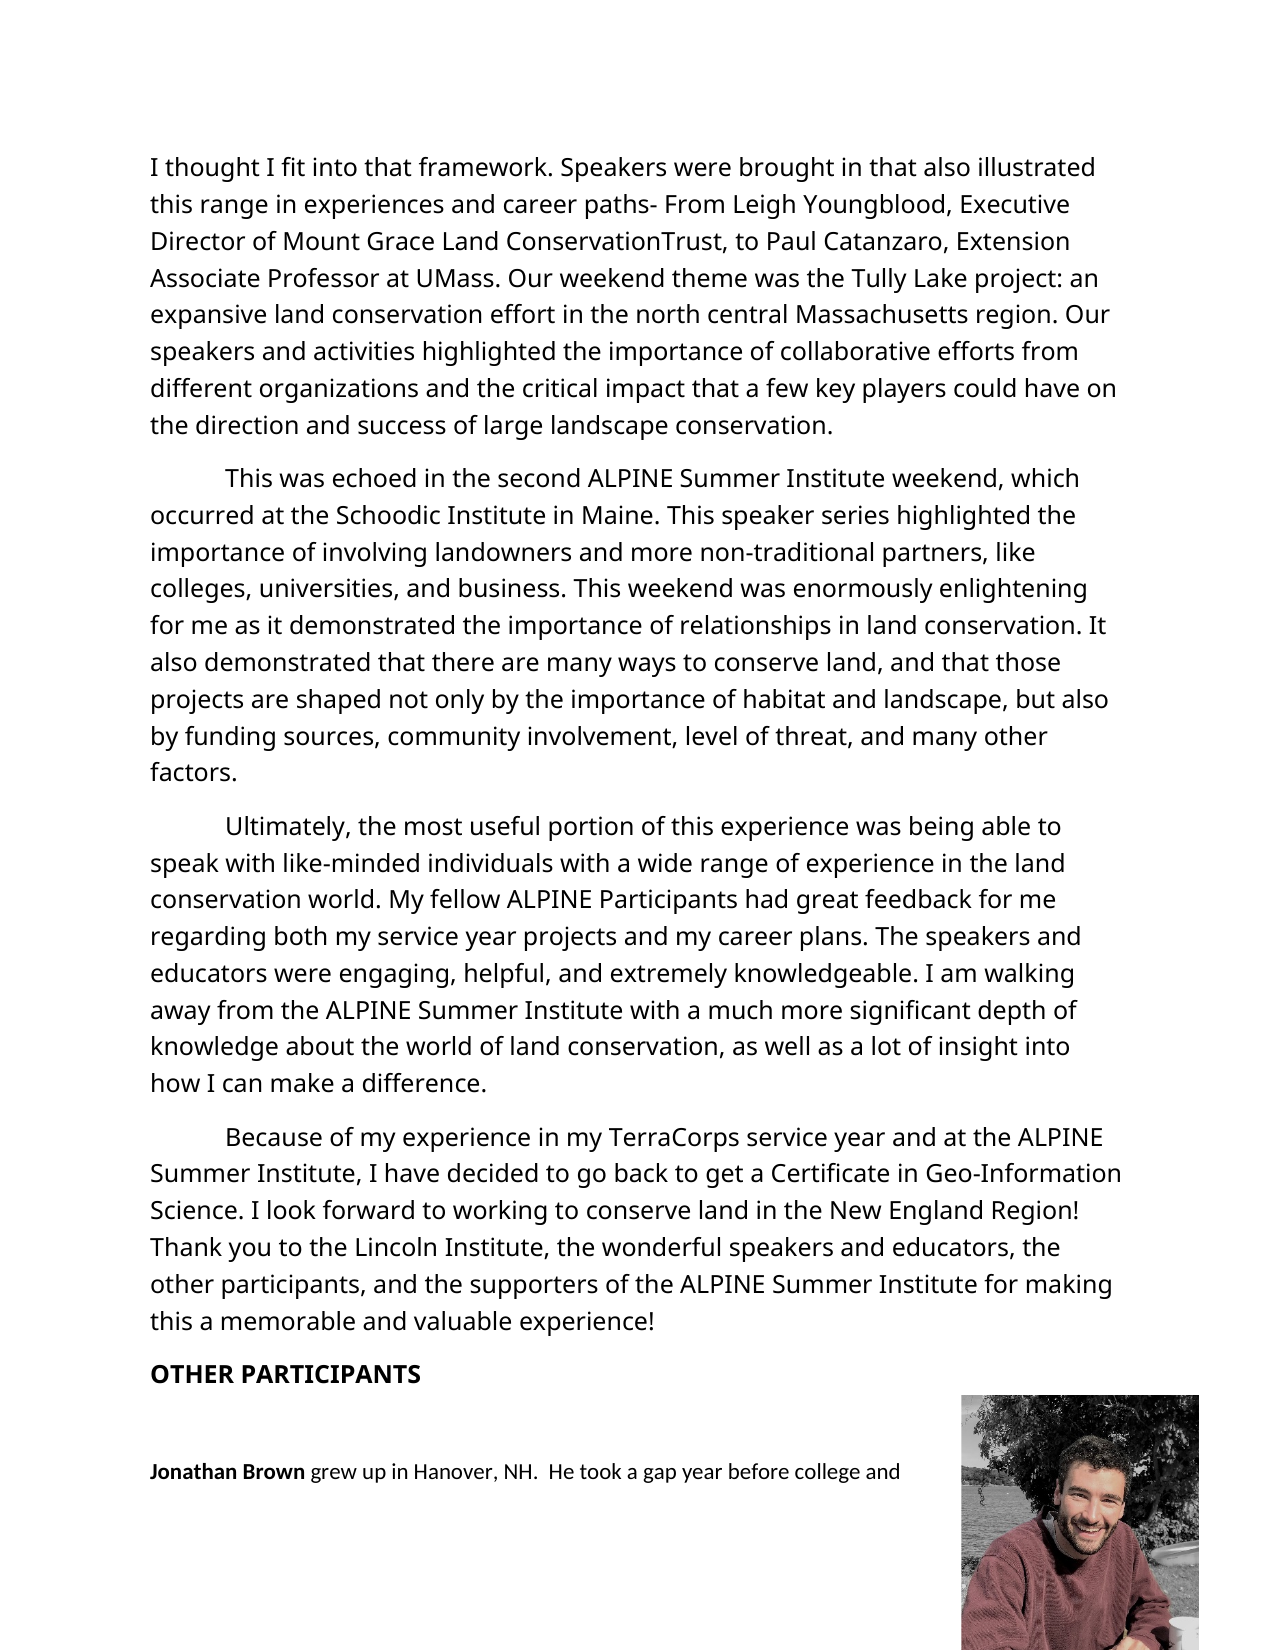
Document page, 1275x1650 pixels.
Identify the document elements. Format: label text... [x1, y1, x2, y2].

text This was echoed in the second ALPINE Summer Institute weekend, which occurred at the Schoodic Institute in Maine. This speaker series highlighted the importance of involving landowners and more non-traditional partners, like colleges, universities, and business. This weekend was enormously enlightening for me as it demonstrated the importance of relationships in land conservation. It also demonstrated that there are many ways to conserve land, and that those projects are shaped not only by the importance of habitat and landscape, but also by funding sources, community involvement, level of threat, and many other factors. [150, 314, 1125, 642]
text OTHER PARTICIPANTS [150, 1209, 1125, 1243]
text Ultimately, the most useful portion of this experience was being able to speak with like-minded individuals with a wide range of experience in the land conservation world. My fellow ALPINE Participants had great feedback for me regarding both my service year projects and my career plans. The speakers and educators were engaging, helpful, and extremely knowledgeable. I am walking away from the ALPINE Summer Institute with a much more significant depth of knowledge about the world of land conservation, as well as a lot of insight into how I can make a difference. [150, 661, 1125, 953]
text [150, 150, 1125, 294]
text Because of my experience in my TerraCorps service year and at the ALPINE Summer Institute, I have decided to go back to get a Certificate in Geo-Information Science. I look forward to working to conserve land in the New England Region! Thank you to the Lincoln Institute, the wonderful speakers and educators, the other participants, and the supporters of the ALPINE Summer Institute for making this a memorable and valuable experience! [150, 972, 1125, 1190]
picture [961, 1289, 1199, 1544]
